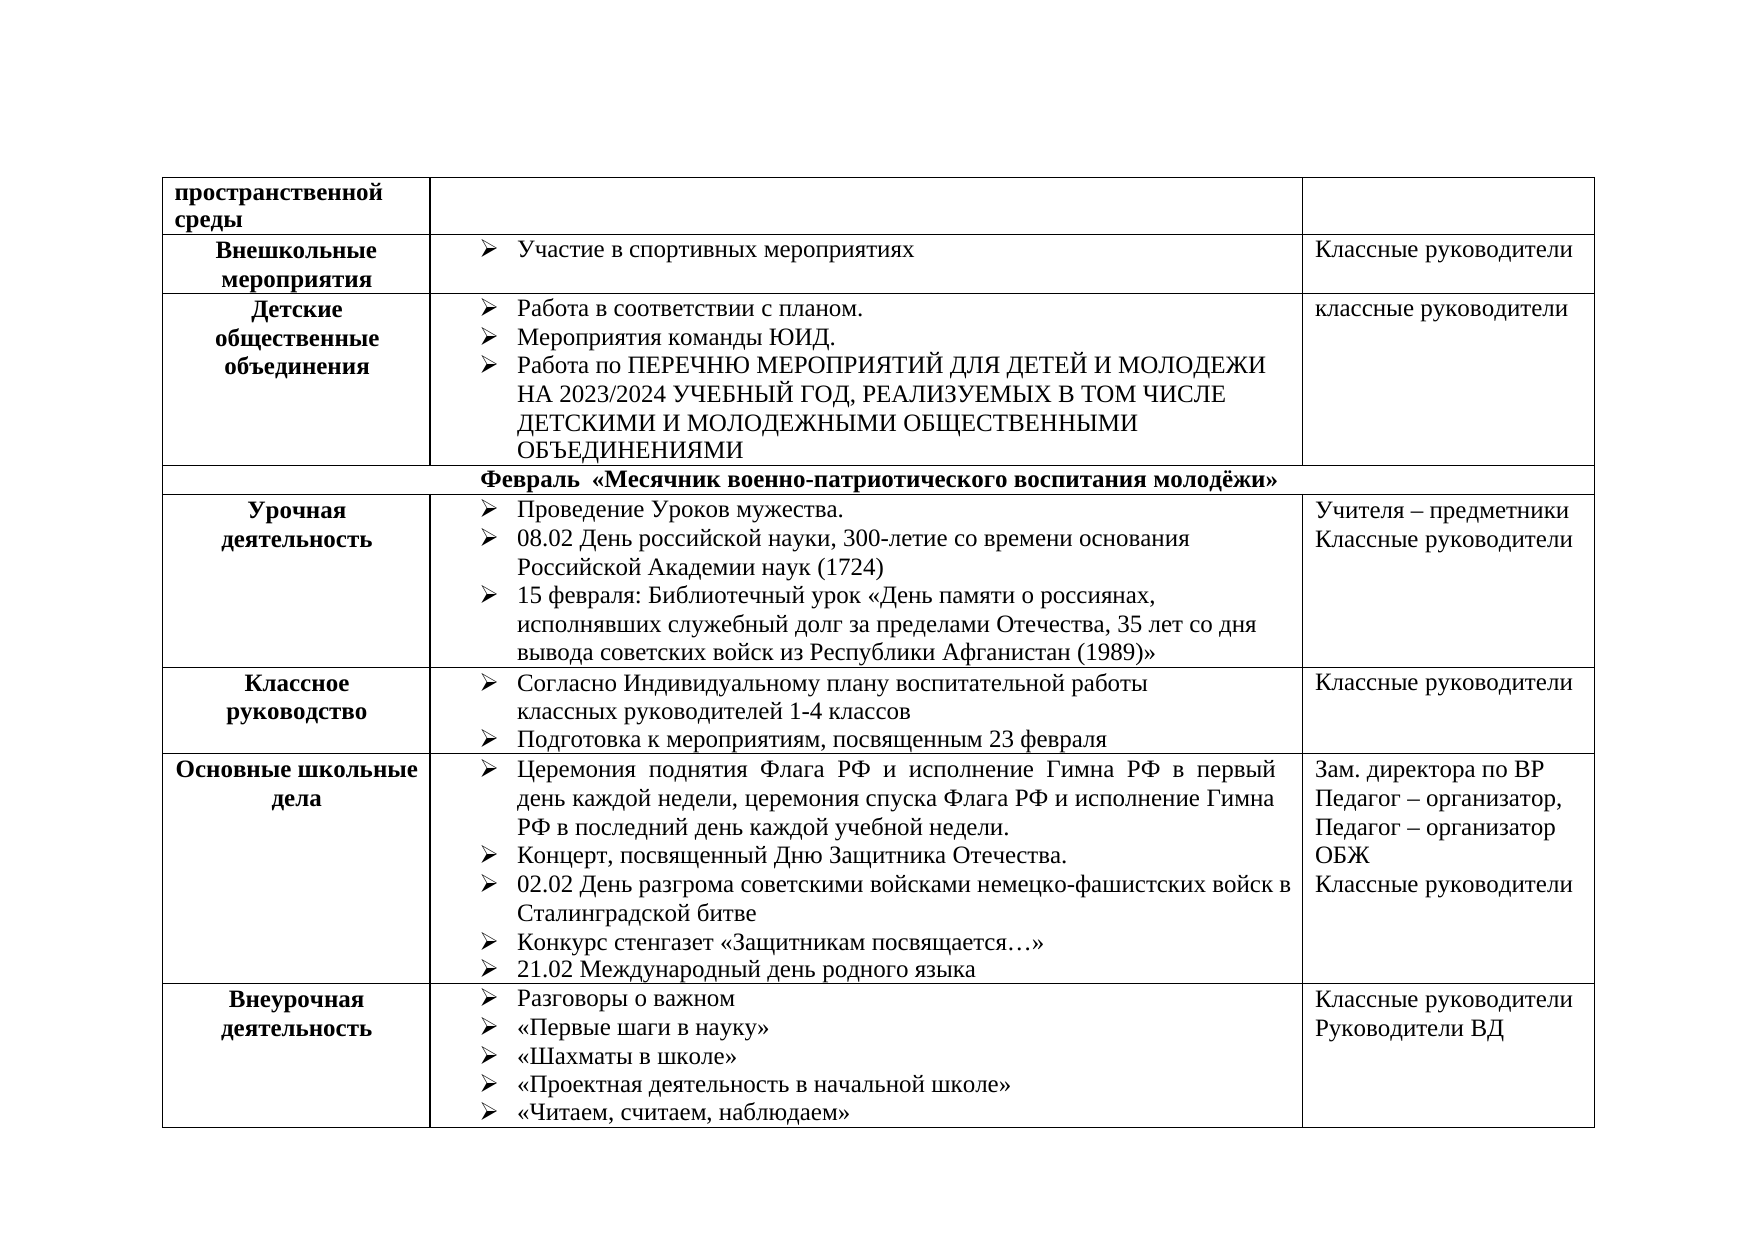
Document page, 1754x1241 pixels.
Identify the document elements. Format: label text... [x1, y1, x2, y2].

table_cell Проведение Уроков мужества. 08.02 День российской науки, 300-летие со времени основания Российской Академии наук (1724) 15 февраля: Библиотечный урок «День памяти о россиянах, исполнявших служебный долг за пределами Отечества, 35 лет со дня вывода советских войск из Республики Афганистан (1989)» [431, 495, 1302, 667]
table_cell Урочная деятельность [163, 495, 429, 667]
table_header [431, 178, 1302, 234]
table_header пространственной среды [163, 178, 429, 234]
table_cell Работа в соответствии с планом. Мероприятия команды ЮИД. Работа по ПЕРЕЧНЮ МЕРОПРИЯТИЙ ДЛЯ ДЕТЕЙ И МОЛОДЕЖИ НА 2023/2024 УЧЕБНЫЙ ГОД, РЕАЛИЗУЕМЫХ В ТОМ ЧИСЛЕ ДЕТСКИМИ И МОЛОДЕЖНЫМИ ОБЩЕСТВЕННЫМИ ОБЪЕДИНЕНИЯМИ [431, 294, 1302, 465]
table_cell классные руководители [1303, 294, 1594, 465]
table_cell Внеурочная деятельность [163, 984, 429, 1127]
table_cell Классные руководители [1303, 235, 1594, 293]
table_cell Детские общественные объединения [163, 294, 429, 465]
table_cell Зам. директора по ВР Педагог – организатор, Педагог – организатор ОБЖ Классные руководители [1303, 754, 1594, 983]
table_cell Церемония поднятия Флага РФ и исполнение Гимна РФ в первый день каждой недели, церемония спуска Флага РФ и исполнение Гимна РФ в последний день каждой учебной недели. Концерт, посвященный Дню Защитника Отечества. 02.02 День разгрома советскими войсками немецко-фашистских войск в Сталинградской битве Конкурс стенгазет «Защитникам посвящается…» 21.02 Международный день родного языка [431, 754, 1302, 983]
table_cell Участие в спортивных мероприятиях [431, 235, 1302, 293]
table_cell Классное руководство [163, 668, 429, 753]
table_cell Основные школьные дела [163, 754, 429, 983]
table_cell Разговоры о важном «Первые шаги в науку» «Шахматы в школе» «Проектная деятельность в начальной школе» «Читаем, считаем, наблюдаем» [431, 984, 1302, 1127]
table_cell Классные руководители Руководители ВД [1303, 984, 1594, 1127]
table_cell Февраль «Месячник военно-патриотического воспитания молодёжи» [163, 466, 1594, 494]
table_cell Внешкольные мероприятия [163, 235, 429, 293]
table_cell Классные руководители [1303, 668, 1594, 753]
table_cell Согласно Индивидуальному плану воспитательной работы классных руководителей 1-4 классов Подготовка к мероприятиям, посвященным 23 февраля [431, 668, 1302, 753]
table_cell Учителя – предметники Классные руководители [1303, 495, 1594, 667]
table_header [1303, 178, 1594, 234]
